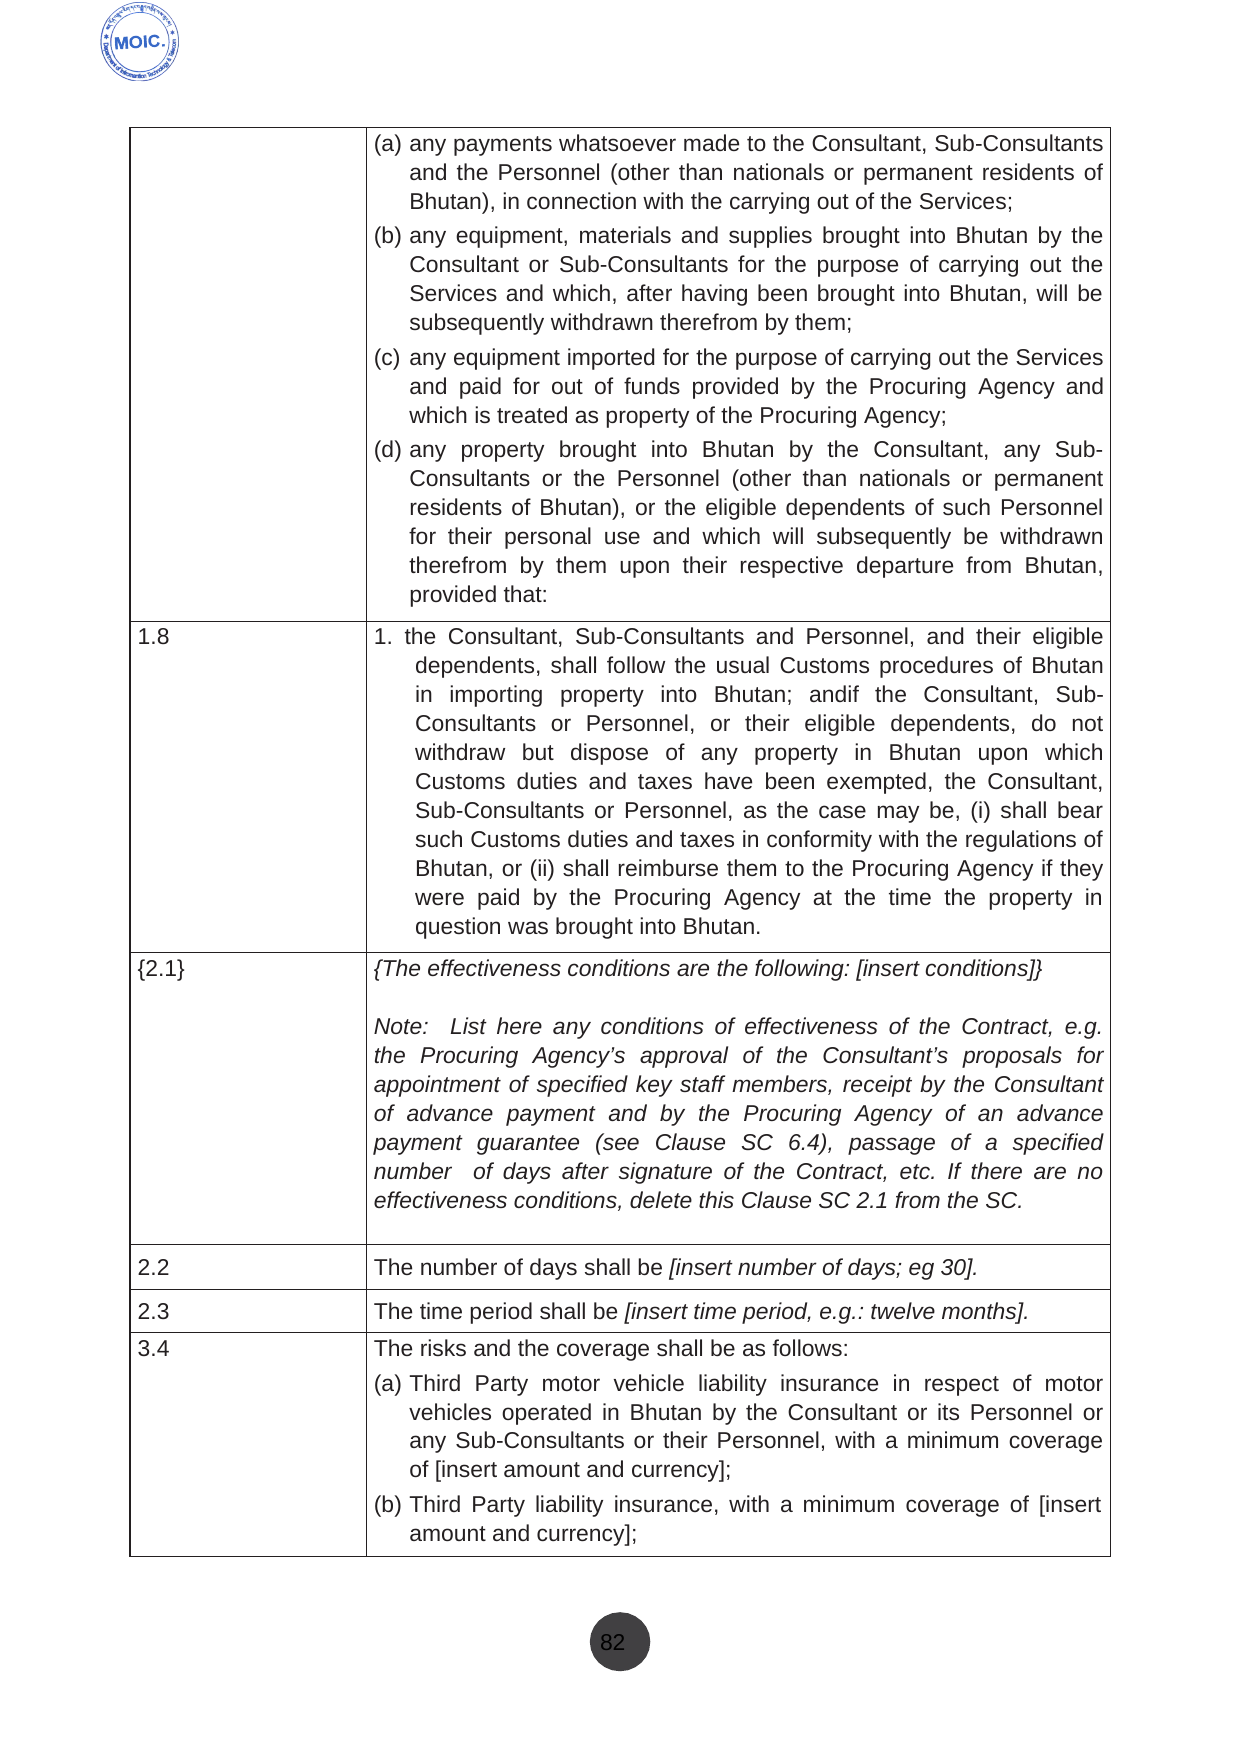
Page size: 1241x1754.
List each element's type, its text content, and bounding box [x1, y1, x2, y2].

table_cell {The effectiveness conditions are the following: [insert conditions]} Note: List here any conditions of effectiveness of the Contract, e.g. the Procuring Agency’s approval of the Consultant’s proposals for appointment of specified key staff members, receipt by the Consultant of advance payment and by the Procuring Agency of an advance payment guarantee (see Clause SC 6.4), passage of a specified number of days after signature of the Contract, etc. If there are no effectiveness conditions, delete this Clause SC 2.1 from the SC. [367, 953, 1110, 1244]
table_cell The time period shall be [insert time period, e.g.: twelve months]. [367, 1290, 1110, 1332]
table_cell 3.4 [131, 1333, 366, 1556]
table_cell 2.2 [131, 1245, 366, 1288]
table_header [131, 128, 366, 621]
table_cell The number of days shall be [insert number of days; eg 30]. [367, 1245, 1110, 1288]
table_cell 1.8 [131, 622, 366, 952]
table_header any payments whatsoever made to the Consultant, Sub-Consultants and the Personnel (other than nationals or permanent residents of Bhutan), in connection with the carrying out of the Services; any equipment, materials and supplies brought into Bhutan by the Consultant or Sub-Consultants for the purpose of carrying out the Services and which, after having been brought into Bhutan, will be subsequently withdrawn therefrom by them; any equipment imported for the purpose of carrying out the Services and paid for out of funds provided by the Procuring Agency and which is treated as property of the Procuring Agency; any property brought into Bhutan by the Consultant, any Sub- Consultants or the Personnel (other than nationals or permanent residents of Bhutan), or the eligible dependents of such Personnel for their personal use and which will subsequently be withdrawn therefrom by them upon their respective departure from Bhutan, provided that: [367, 128, 1110, 621]
table_cell {2.1} [131, 953, 366, 1244]
table_cell 1. the Consultant, Sub-Consultants and Personnel, and their eligible dependents, shall follow the usual Customs procedures of Bhutan in importing property into Bhutan; andif the Consultant, Sub-Consultants or Personnel, or their eligible dependents, do not withdraw but dispose of any property in Bhutan upon which Customs duties and taxes have been exempted, the Consultant, Sub-Consultants or Personnel, as the case may be, (i) shall bear such Customs duties and taxes in conformity with the regulations of Bhutan, or (ii) shall reimburse them to the Procuring Agency if they were paid by the Procuring Agency at the time the property in question was brought into Bhutan. [367, 622, 1110, 952]
table_cell The risks and the coverage shall be as follows: Third Party motor vehicle liability insurance in respect of motor vehicles operated in Bhutan by the Consultant or its Personnel or any Sub-Consultants or their Personnel, with a minimum coverage of [insert amount and currency]; Third Party liability insurance, with a minimum coverage of [insert amount and currency]; [367, 1333, 1110, 1556]
table_cell 2.3 [131, 1290, 366, 1332]
picture [97, 0, 183, 85]
